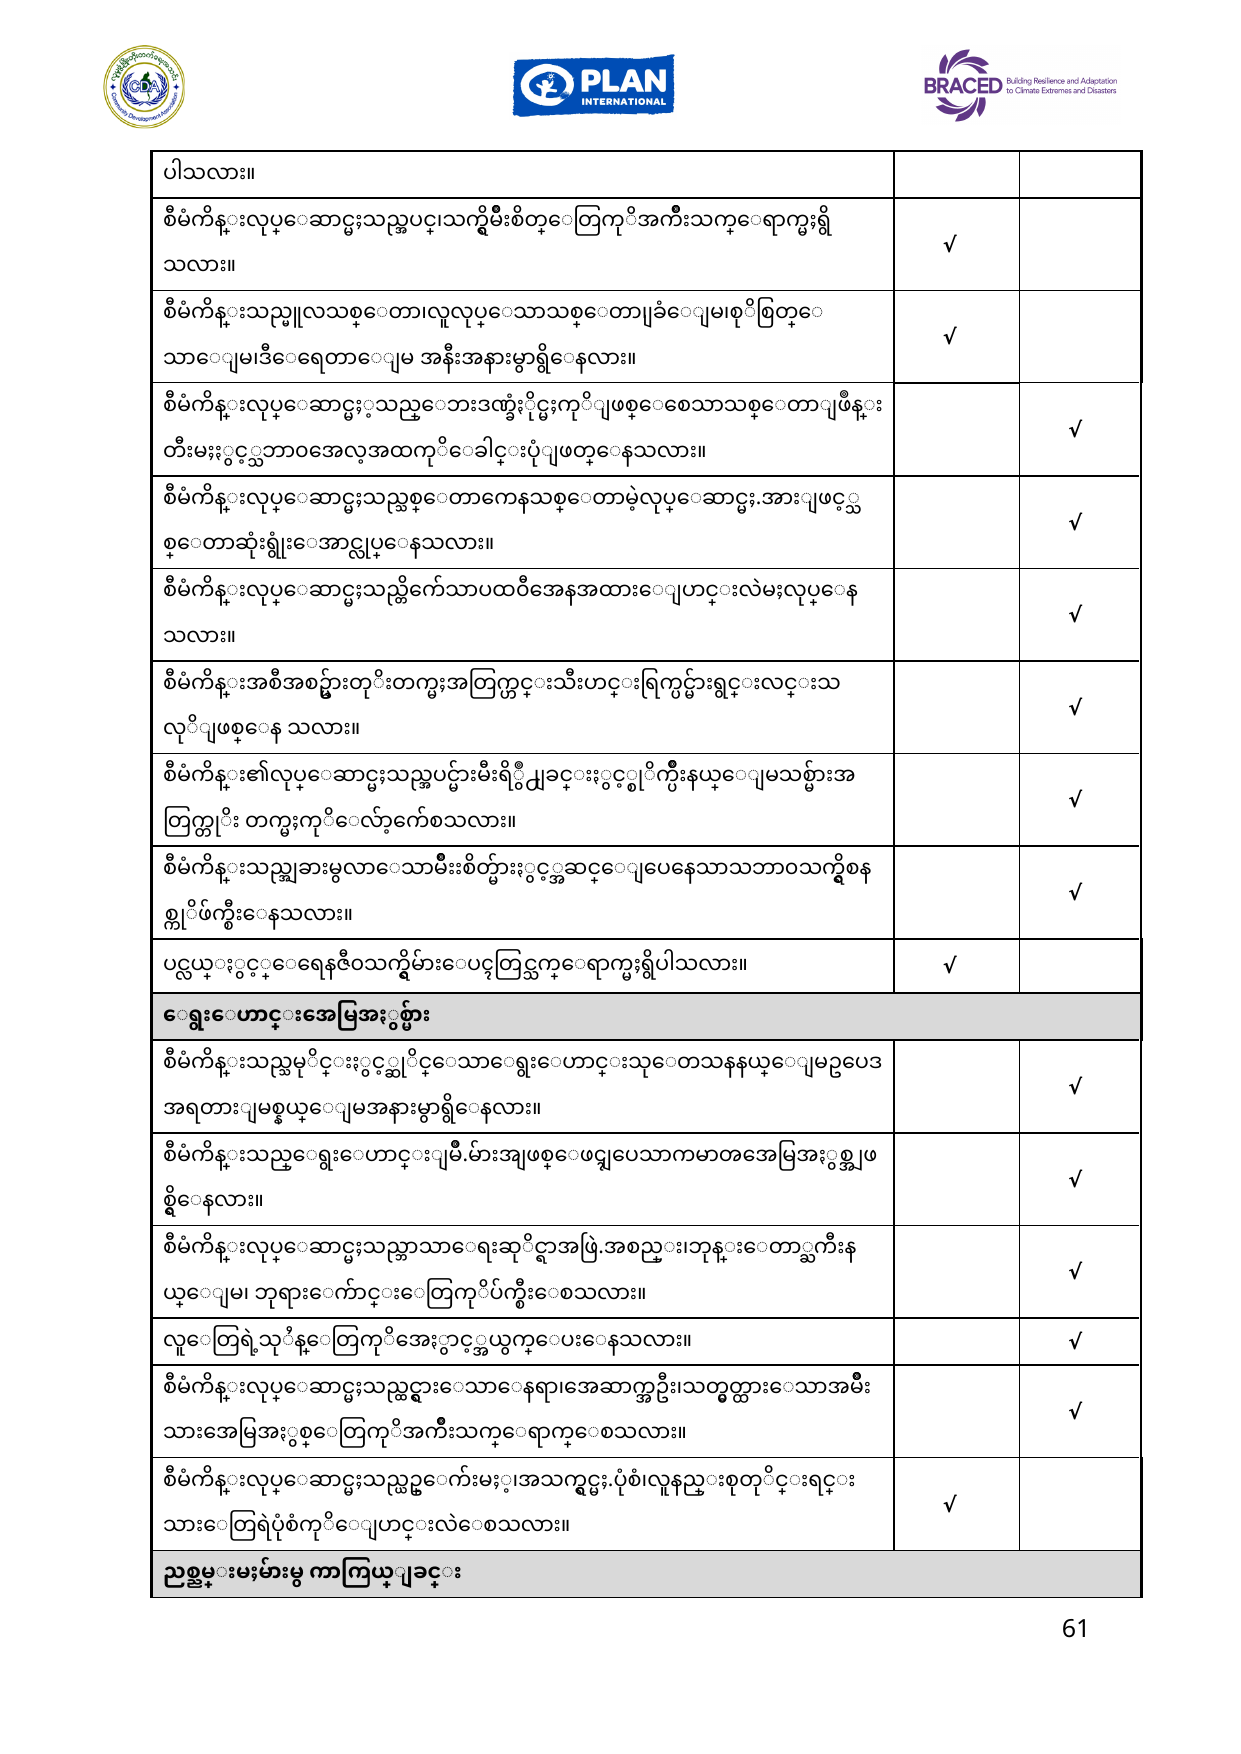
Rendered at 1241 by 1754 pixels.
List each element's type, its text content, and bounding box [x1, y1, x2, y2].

table_cell စီမံကိန္းလုပ္ေဆာင္မႈ့သည္ေဘးဒဏ္ခံႏိုင္မႈကုိျဖစ္ေစေသာသစ္ေတာျဖဳန္းတီးမႈႏွင့္သဘာ၀အေလ့အထကုိေခါင္းပုံျဖတ္ေနသလား။ [153, 383, 893, 475]
table_cell [1020, 152, 1140, 197]
table_cell √ [895, 1458, 1019, 1549]
table_cell [895, 477, 1019, 567]
table_cell √ [1020, 753, 1140, 845]
table_cell [895, 1319, 1019, 1364]
table_cell [895, 569, 1019, 660]
table_cell √ [1020, 660, 1140, 753]
table_cell စီမံကိန္းလုပ္ေဆာင္မႈသည္ထင္ရွားေသာေနရာ၊အေဆာက္အဦး၊သတ္မွတ္ထားေသာအမ်ဳိး သားအေမြအႏွစ္ေတြကုိအက်ဳိးသက္ေရာက္ေစသလား။ [153, 1366, 893, 1457]
table_cell √ [895, 199, 1019, 290]
table_cell [895, 662, 1019, 753]
table_cell စီမံကိန္းသည္ေရွးေဟာင္းျမဳိ.မ်ားအျဖစ္ေဖၚျပေသာကမာၻအေမြအႏွစ္အျဖစ္ရွိေနလား။ [153, 1134, 893, 1224]
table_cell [153, 152, 893, 197]
table_cell စီမံကိန္းသည္မူလသစ္ေတာ၊လူလုပ္ေသာသစ္ေတာ၊ျခံေျမ၊စုိစြတ္ေသာေျမ၊ဒီေရေတာေျမ အနီးအနားမွာရွိေနလား။ [153, 291, 893, 382]
picture [509, 52, 678, 120]
table_cell [1020, 1457, 1140, 1549]
table_cell √ [1020, 568, 1140, 660]
table_cell √ [1020, 382, 1140, 475]
table_cell စီမံကိန္းလုပ္ေဆာင္မႈသည္ဘာသာေရးဆုိင္ရာအဖြဲ.အစည္း၊ဘုန္းေတာ္ႀကီးနယ္ေျမ၊ ဘုရားေက်ာင္းေတြကုိပ်က္စီးေစသလား။ [153, 1226, 893, 1317]
table_cell √ [1020, 845, 1140, 938]
table_cell [895, 754, 1019, 845]
table_cell စီမံကိန္းလုပ္ေဆာင္မႈသည္တိက်ေသာပထ၀ီအေနအထားေျပာင္းလဲမႈလုပ္ေနသလား။ [153, 569, 893, 660]
table_cell စီမံကိန္းသည္အျခားမွလာေသာမ်ဳိးးစိတ္မ်ားႏွင့္အဆင္ေျပေနေသာသဘာ၀သက္ရွိစနစ္ကုိဖ်က္စီးေနသလား။ [153, 847, 893, 938]
table_cell [895, 1226, 1019, 1317]
table_cell [1020, 291, 1140, 382]
table_cell စီမံကိန္းလုပ္ေဆာင္မႈသည္သစ္ေတာကေနသစ္ေတာမဲ့လုပ္ေဆာင္မႈ.အားျဖင့္သစ္ေတာဆုံးရွုံးေအာင္လုပ္ေနသလား။ [153, 477, 893, 567]
picture [920, 45, 1122, 125]
table_cell ပင္လယ္ႏွင့္ေရေနဇီ၀သက္ရွိမ်ားေပၚတြင္သက္ေရာက္မႈရွိပါသလား။ [153, 940, 893, 992]
table_cell ေရွးေဟာင္းအေမြအႏွစ္မ်ား [153, 994, 1140, 1039]
table_cell [1020, 938, 1140, 992]
table_cell √ [895, 291, 1019, 382]
table_cell [1020, 199, 1140, 290]
table_cell √ [1020, 1317, 1140, 1364]
table_cell လူေတြရဲ့သုႆန္ေတြကုိအေႏွာင့္အယွက္ေပးေနသလား။ [153, 1319, 893, 1364]
table_cell √ [1020, 1039, 1140, 1132]
table_cell စီမံကိန္းအစီအစဥ္မ်ားတုိးတက္မႈအတြက္ဟင္းသီးဟင္းရြက္ပင္မ်ားရွင္းလင္းသလုိျဖစ္ေန သလား။ [153, 662, 893, 753]
table_cell [895, 1366, 1019, 1457]
picture [103, 45, 185, 129]
table_cell [895, 1134, 1019, 1224]
table_cell √ [1020, 1225, 1140, 1317]
table_cell [895, 384, 1019, 475]
table_cell စီမံကိန္းသည္သမုိင္းႏွင့္ဆုိင္ေသာေရွးေဟာင္းသုေတသနနယ္ေျမဥပေဒအရတားျမစ္နယ္ေျမအနားမွာရွိေနလား။ [153, 1041, 893, 1132]
table_cell √ [1020, 475, 1140, 567]
table_cell [895, 847, 1019, 938]
table_cell စီမံကိန္း၏လုပ္ေဆာင္မႈသည္အပင္မ်ားမီးရိွဳ႕ျခင္းႏွင့္စုိက္ပ်ဳိးနယ္ေျမသစ္မ်ားအတြက္တုိး တက္မႈကုိေလ်ာ့က်ေစသလား။ [153, 754, 893, 845]
table_cell √ [895, 152, 1019, 197]
table_cell [895, 1041, 1019, 1132]
table_cell √ [1020, 1132, 1140, 1224]
table_cell √ [1020, 1364, 1140, 1457]
table_cell √ [895, 940, 1019, 992]
table_cell ညစ္ညမ္းမႈမ်ားမွ ကာကြယ္ျခင္း [153, 1551, 1140, 1597]
table_cell စီမံကိန္းလုပ္ေဆာင္မႈသည္အပင္၊သက္ရွိမ်ဳိးစိတ္ေတြကုိအက်ဳိးသက္ေရာက္မႈရွိသလား။ [153, 199, 893, 290]
table_cell စီမံကိန္းလုပ္ေဆာင္မႈသည္ယဥ္ေက်းမႈ့၊အသက္ရွင္မႈ.ပုံစံ၊လူနည္းစုတုိင္းရင္းသားေတြရဲပုံစံကုိေျပာင္းလဲေစသလား။ [153, 1458, 893, 1549]
